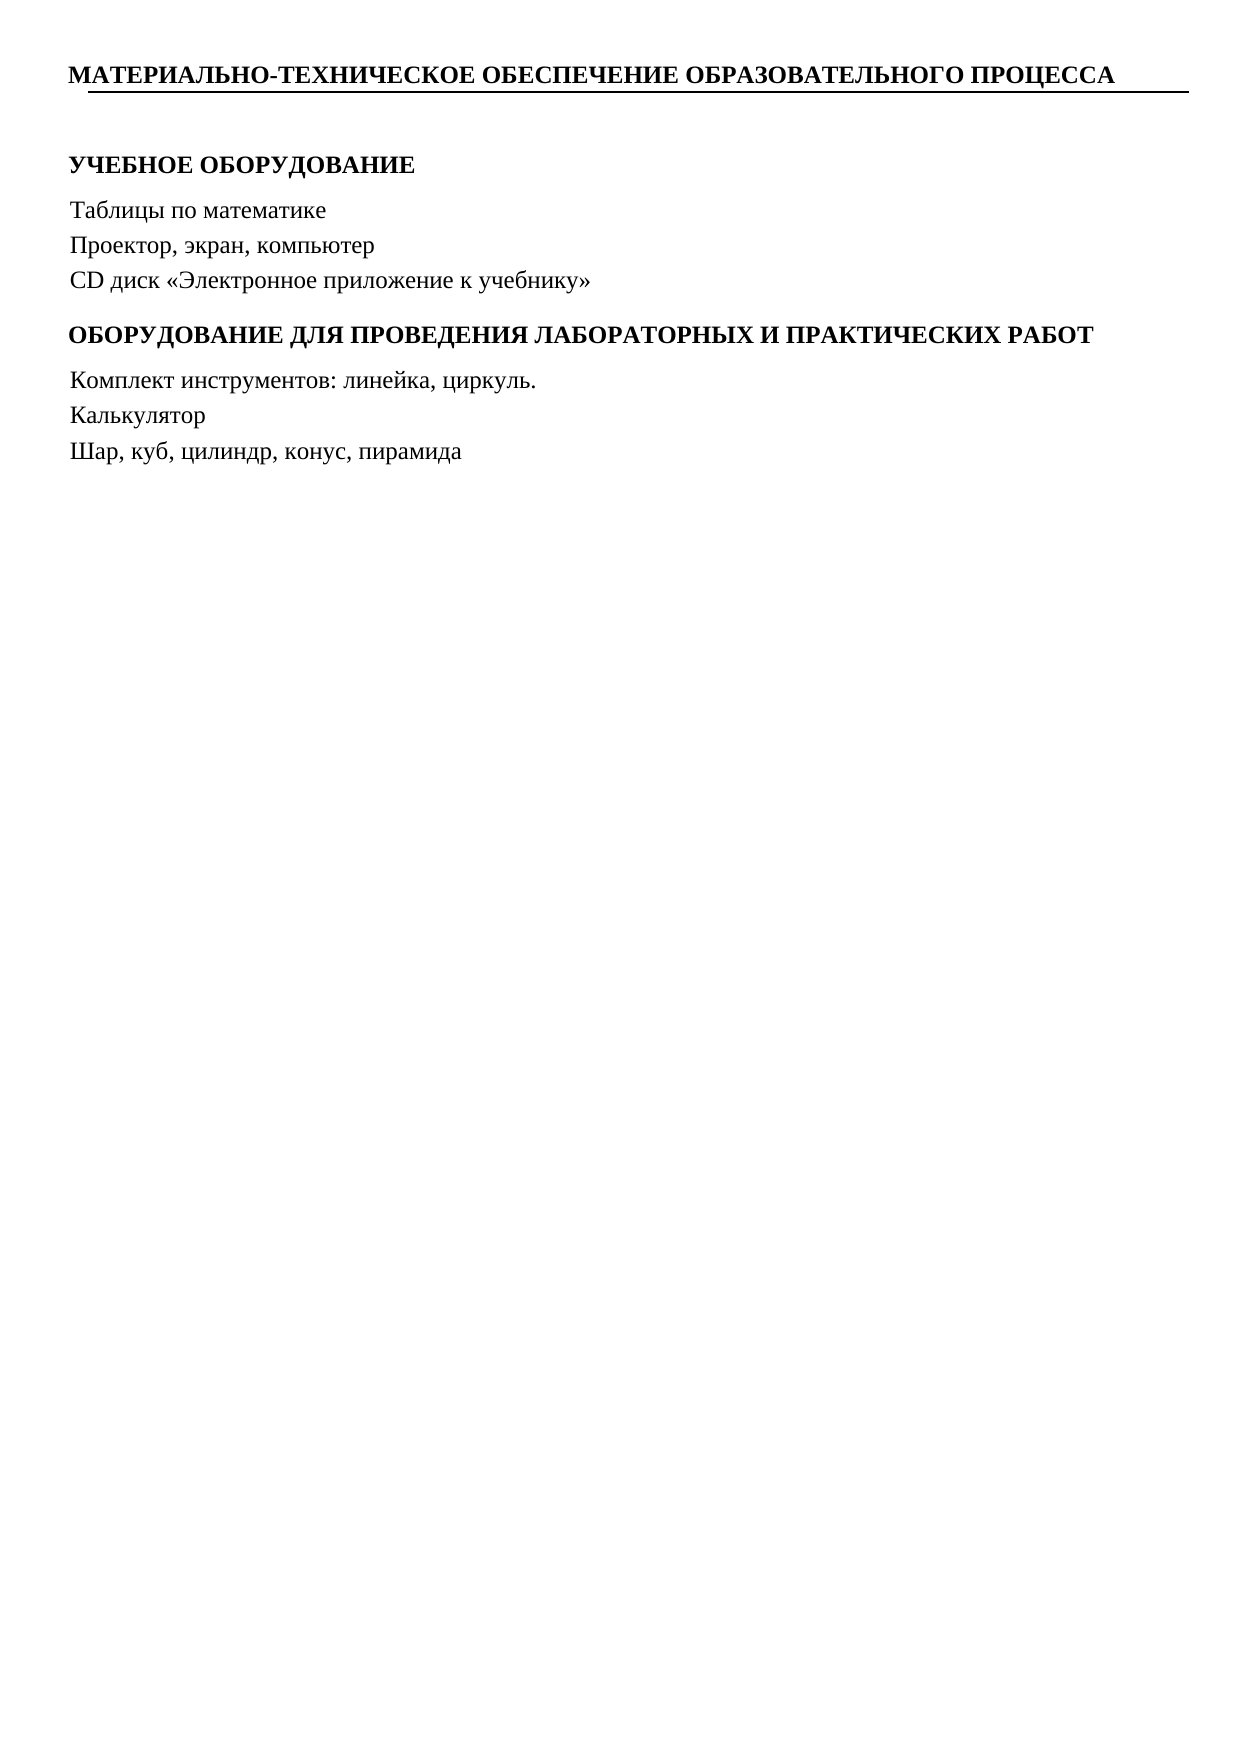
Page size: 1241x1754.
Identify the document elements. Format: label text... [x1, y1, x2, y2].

text Проектор, экран, компьютер [69, 230, 1159, 259]
text Таблицы по математике [69, 195, 1159, 224]
text Комплект инструментов: линейка, циркуль. [69, 365, 1159, 394]
text Шар, куб, цилиндр, конус, пирамида [69, 436, 1159, 464]
subtitle ОБОРУДОВАНИЕ ДЛЯ ПРОВЕДЕНИЯ ЛАБОРАТОРНЫХ И ПРАКТИЧЕСКИХ РАБОТ [68, 321, 1169, 349]
subtitle УЧЕБНОЕ ОБОРУДОВАНИЕ [68, 150, 1169, 179]
text Калькулятор [69, 401, 1159, 429]
text CD диск «Электронное приложение к учебнику» [69, 265, 1159, 294]
subtitle МАТЕРИАЛЬНО-ТЕХНИЧЕСКОЕ ОБЕСПЕЧЕНИЕ ОБРАЗОВАТЕЛЬНОГО ПРОЦЕССА [68, 60, 1169, 89]
